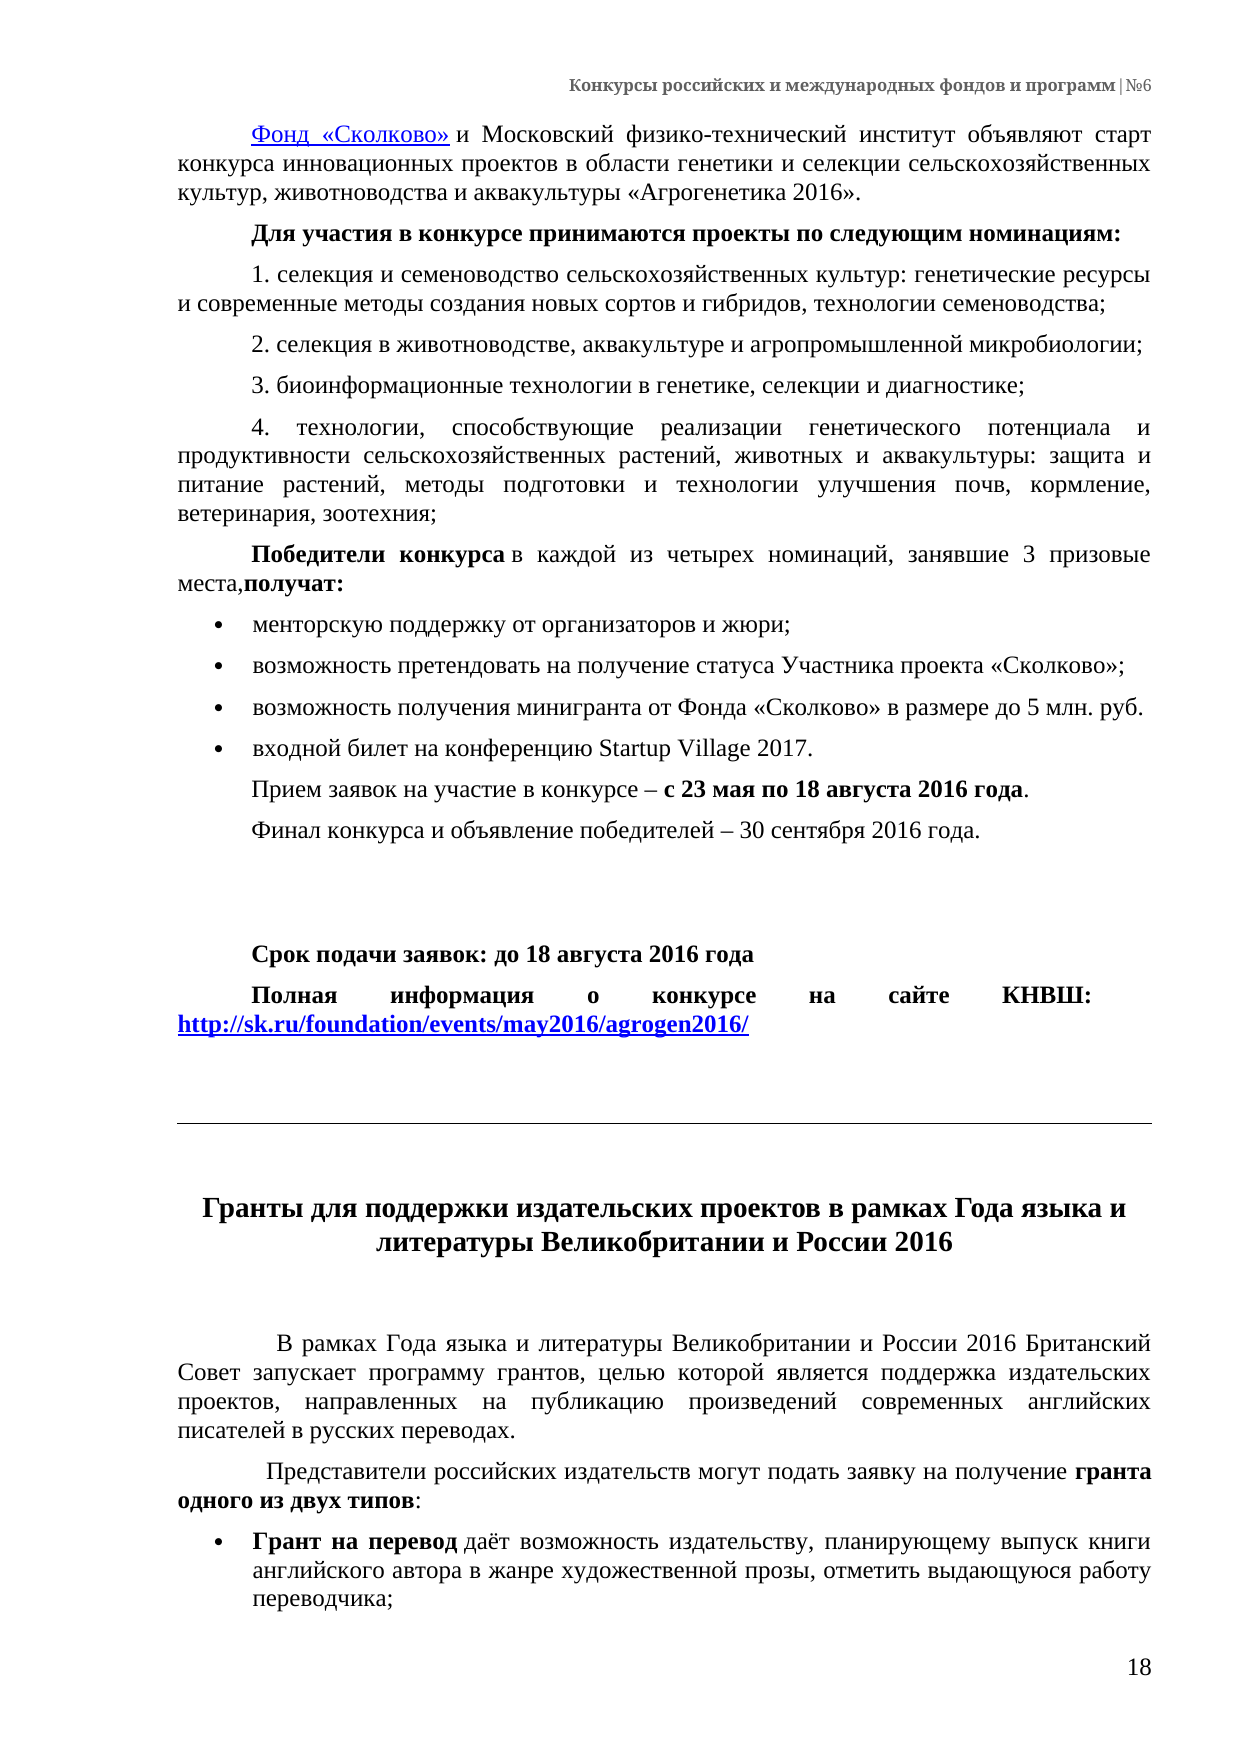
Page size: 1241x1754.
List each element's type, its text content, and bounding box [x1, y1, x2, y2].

text В рамках Года языка и литературы Великобритании и России 2016 Британский Совет запускает программу грантов, целью которой является поддержка издательских проектов, направленных на публикацию произведений современных английских писателей в русских переводах. [177, 1328, 1152, 1443]
list входной билет на конференцию Startup Village 2017. [215, 733, 1152, 762]
list менторскую поддержку от организаторов и жюри; [215, 609, 1152, 638]
text Победители конкурса в каждой из четырех номинаций, занявшие 3 призовые места,получат: [177, 539, 1152, 597]
text Представители российских издательств могут подать заявку на получение гранта одного из двух типов: [177, 1456, 1152, 1513]
text Фонд «Сколково» и Московский физико-технический институт объявляют старт конкурса инновационных проектов в области генетики и селекции сельскохозяйственных культур, животноводства и аквакультуры «Агрогенетика 2016». [177, 119, 1152, 205]
text 4. технологии, способствующие реализации генетического потенциала и продуктивности сельскохозяйственных растений, животных и аквакультуры: защита и питание растений, методы подготовки и технологии улучшения почв, кормление, ветеринария, зоотехния; [177, 412, 1152, 527]
text Для участия в конкурсе принимаются проекты по следующим номинациям: [177, 218, 1152, 247]
text Полная информация о конкурсе на сайте КНВШ: http://sk.ru/foundation/events/may2016/agrogen2016/ [177, 980, 1152, 1038]
list возможность получения минигранта от Фонда «Сколково» в размере до 5 млн. руб. [215, 692, 1152, 720]
list Грант на перевод даёт возможность издательству, планирующему выпуск книги английского автора в жанре художественной прозы, отметить выдающуюся работу переводчика; [215, 1526, 1152, 1612]
text Финал конкурса и объявление победителей – 30 сентября 2016 года. [177, 815, 1152, 844]
text Срок подачи заявок: до 18 августа 2016 года [177, 939, 1152, 968]
text 3. биоинформационные технологии в генетике, селекции и диагностике; [177, 370, 1152, 399]
text 1. селекция и семеноводство сельскохозяйственных культур: генетические ресурсы и современные методы создания новых сортов и гибридов, технологии семеноводства; [177, 259, 1152, 317]
text 2. селекция в животноводстве, аквакультуре и агропромышленной микробиологии; [177, 329, 1152, 358]
text Прием заявок на участие в конкурсе – с 23 мая по 18 августа 2016 года. [177, 774, 1152, 803]
list возможность претендовать на получение статуса Участника проекта «Сколково»; [215, 650, 1152, 679]
subtitle Гранты для поддержки издательских проектов в рамках Года языка и литературы Великобритании и России 2016 [177, 1190, 1152, 1257]
